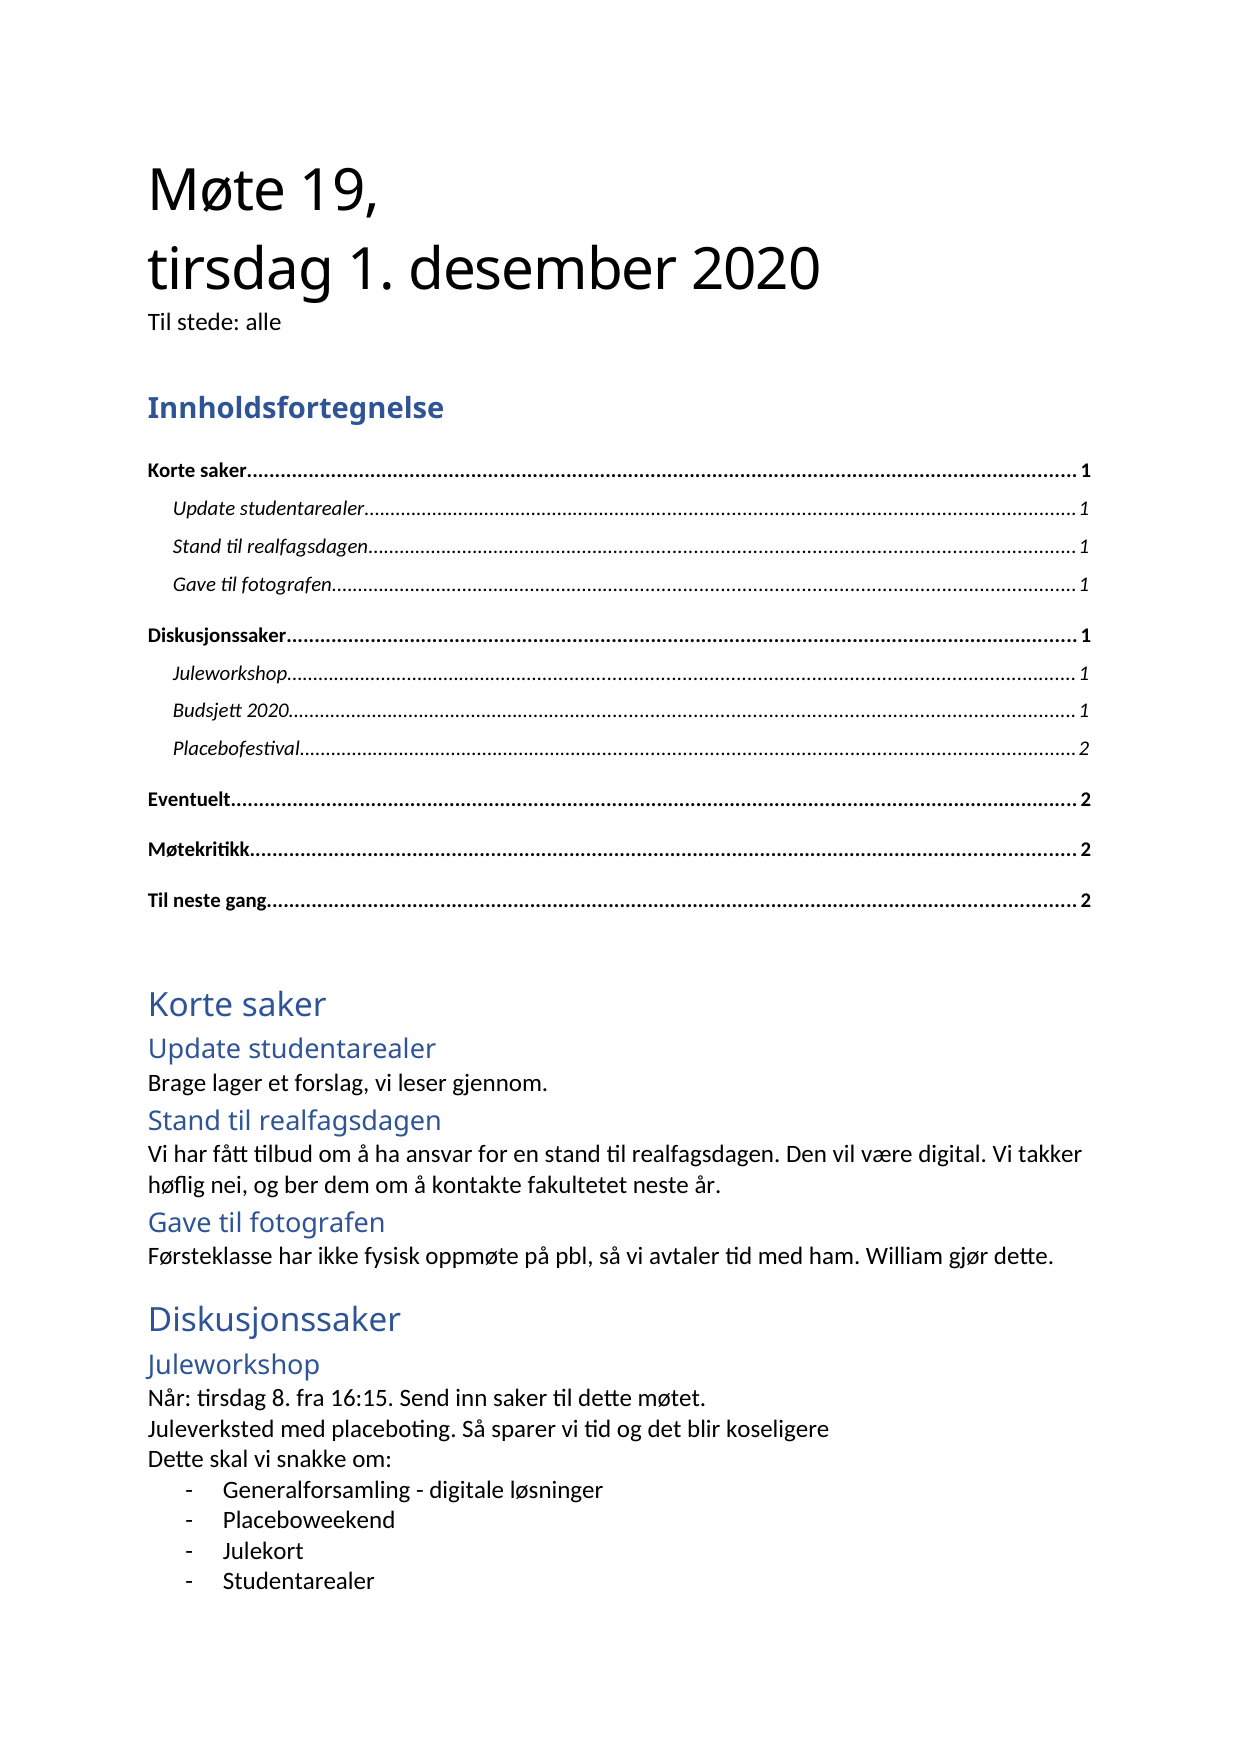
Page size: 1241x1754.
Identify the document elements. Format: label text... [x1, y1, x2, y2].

text Til stede: alle [148, 307, 1093, 337]
title tirsdag 1. desember 2020 [148, 227, 1093, 307]
text Dette skal vi snakke om: [148, 1443, 1093, 1474]
subtitle Stand til realfagsdagen [148, 1101, 1093, 1138]
text Brage lager et forslag, vi leser gjennom. [148, 1067, 1093, 1097]
list Julekort [185, 1535, 1093, 1566]
list Studentarealer [185, 1566, 1093, 1596]
subtitle Diskusjonssaker [148, 1296, 1093, 1341]
title Møte 19, [148, 148, 1093, 227]
subtitle Update studentarealer [148, 1030, 1093, 1067]
text Når: tirsdag 8. fra 16:15. Send inn saker til dette møtet. [148, 1382, 1093, 1413]
subtitle Juleworkshop [148, 1346, 1093, 1382]
text Vi har fått tilbud om å ha ansvar for en stand til realfagsdagen. Den vil være digital. Vi takker høflig nei, og ber dem om å kontakte fakultetet neste år. [148, 1138, 1093, 1199]
subtitle Korte saker [148, 980, 1093, 1026]
subtitle Gave til fotografen [148, 1203, 1093, 1240]
text Juleverksted med placeboting. Så sparer vi tid og det blir koseligere [148, 1413, 1093, 1443]
text Førsteklasse har ikke fysisk oppmøte på pbl, så vi avtaler tid med ham. William gjør dette. [148, 1240, 1093, 1271]
list Placeboweekend [185, 1504, 1093, 1535]
list Generalforsamling - digitale løsninger [185, 1474, 1093, 1504]
